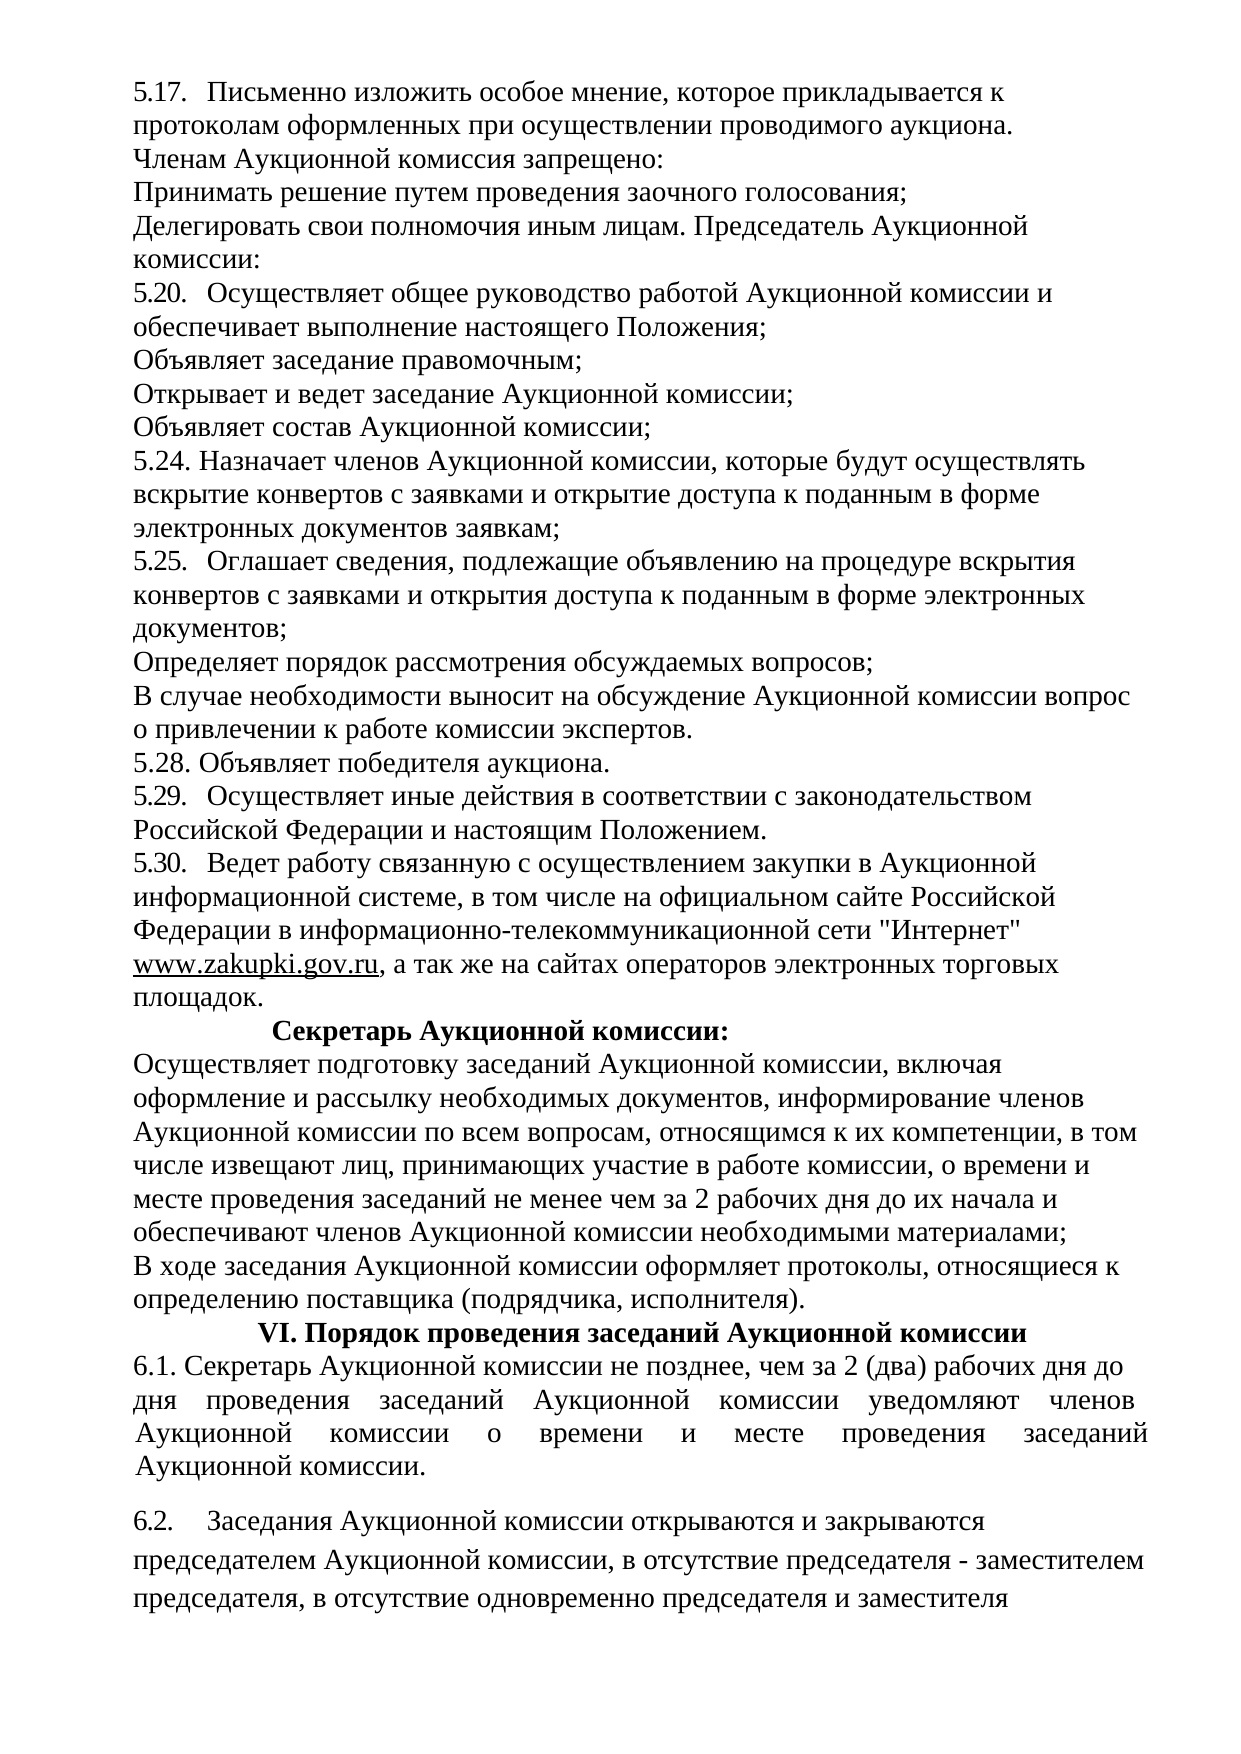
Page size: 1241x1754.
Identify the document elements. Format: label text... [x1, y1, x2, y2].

text 5.25. Оглашает сведения, подлежащие объявлению на процедуре вскрытия конвертов с заявками и открытия доступа к поданным в форме электронных документов; [133, 543, 1152, 644]
text Аукционной комиссии о времени и месте проведения заседаний Аукционной комиссии. [135, 1416, 1150, 1483]
text Членам Аукционной комиссия запрещено: [133, 141, 1152, 174]
text Принимать решение путем проведения заочного голосования; [133, 174, 1152, 208]
text Делегировать свои полномочия иным лицам. Председатель Аукционной комиссии: [133, 208, 1152, 275]
text 5.30. Ведет работу связанную с осуществлением закупки в Аукционной информационной системе, в том числе на официальном сайте Российской Федерации в информационно-телекоммуникационной сети "Интернет" www.zakupki.gov.ru, а так же на сайтах операторов электронных торговых площадок. [133, 845, 1152, 1013]
text Объявляет состав Аукционной комиссии; [133, 409, 1152, 443]
text 5.28. Объявляет победителя аукциона. [133, 745, 1152, 778]
text Открывает и ведет заседание Аукционной комиссии; [133, 376, 1152, 409]
text 5.17. Письменно изложить особое мнение, которое прикладывается к протоколам оформленных при осуществлении проводимого аукциона. [133, 74, 1152, 141]
text Объявляет заседание правомочным; [133, 342, 1152, 376]
text 5.20. Осуществляет общее руководство работой Аукционной комиссии и обеспечивает выполнение настоящего Положения; [133, 275, 1152, 342]
text VI. Порядок проведения заседаний Аукционной комиссии [133, 1315, 1152, 1348]
text 5.29. Осуществляет иные действия в соответствии с законодательством Российской Федерации и настоящим Положением. [133, 778, 1152, 845]
text Осуществляет подготовку заседаний Аукционной комиссии, включая оформление и рассылку необходимых документов, информирование членов Аукционной комиссии по всем вопросам, относящимся к их компетенции, в том числе извещают лиц, принимающих участие в работе комиссии, о времени и месте проведения заседаний не менее чем за 2 рабочих дня до их начала и обеспечивают членов Аукционной комиссии необходимыми материалами; [133, 1047, 1152, 1248]
text 5.24. Назначает членов Аукционной комиссии, которые будут осуществлять вскрытие конвертов с заявками и открытие доступа к поданным в форме электронных документов заявкам; [133, 443, 1152, 543]
text 6.1. Секретарь Аукционной комиссии не позднее, чем за 2 (два) рабочих дня до дня проведения заседаний Аукционной комиссии уведомляют членов [133, 1348, 1152, 1416]
text В случае необходимости выносит на обсуждение Аукционной комиссии вопрос о привлечении к работе комиссии экспертов. [133, 678, 1152, 745]
text Определяет порядок рассмотрения обсуждаемых вопросов; [133, 644, 1152, 678]
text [133, 1503, 1152, 1614]
text Секретарь Аукционной комиссии: [133, 1013, 1152, 1047]
text В ходе заседания Аукционной комиссии оформляет протоколы, относящиеся к определению поставщика (подрядчика, исполнителя). [133, 1248, 1152, 1315]
